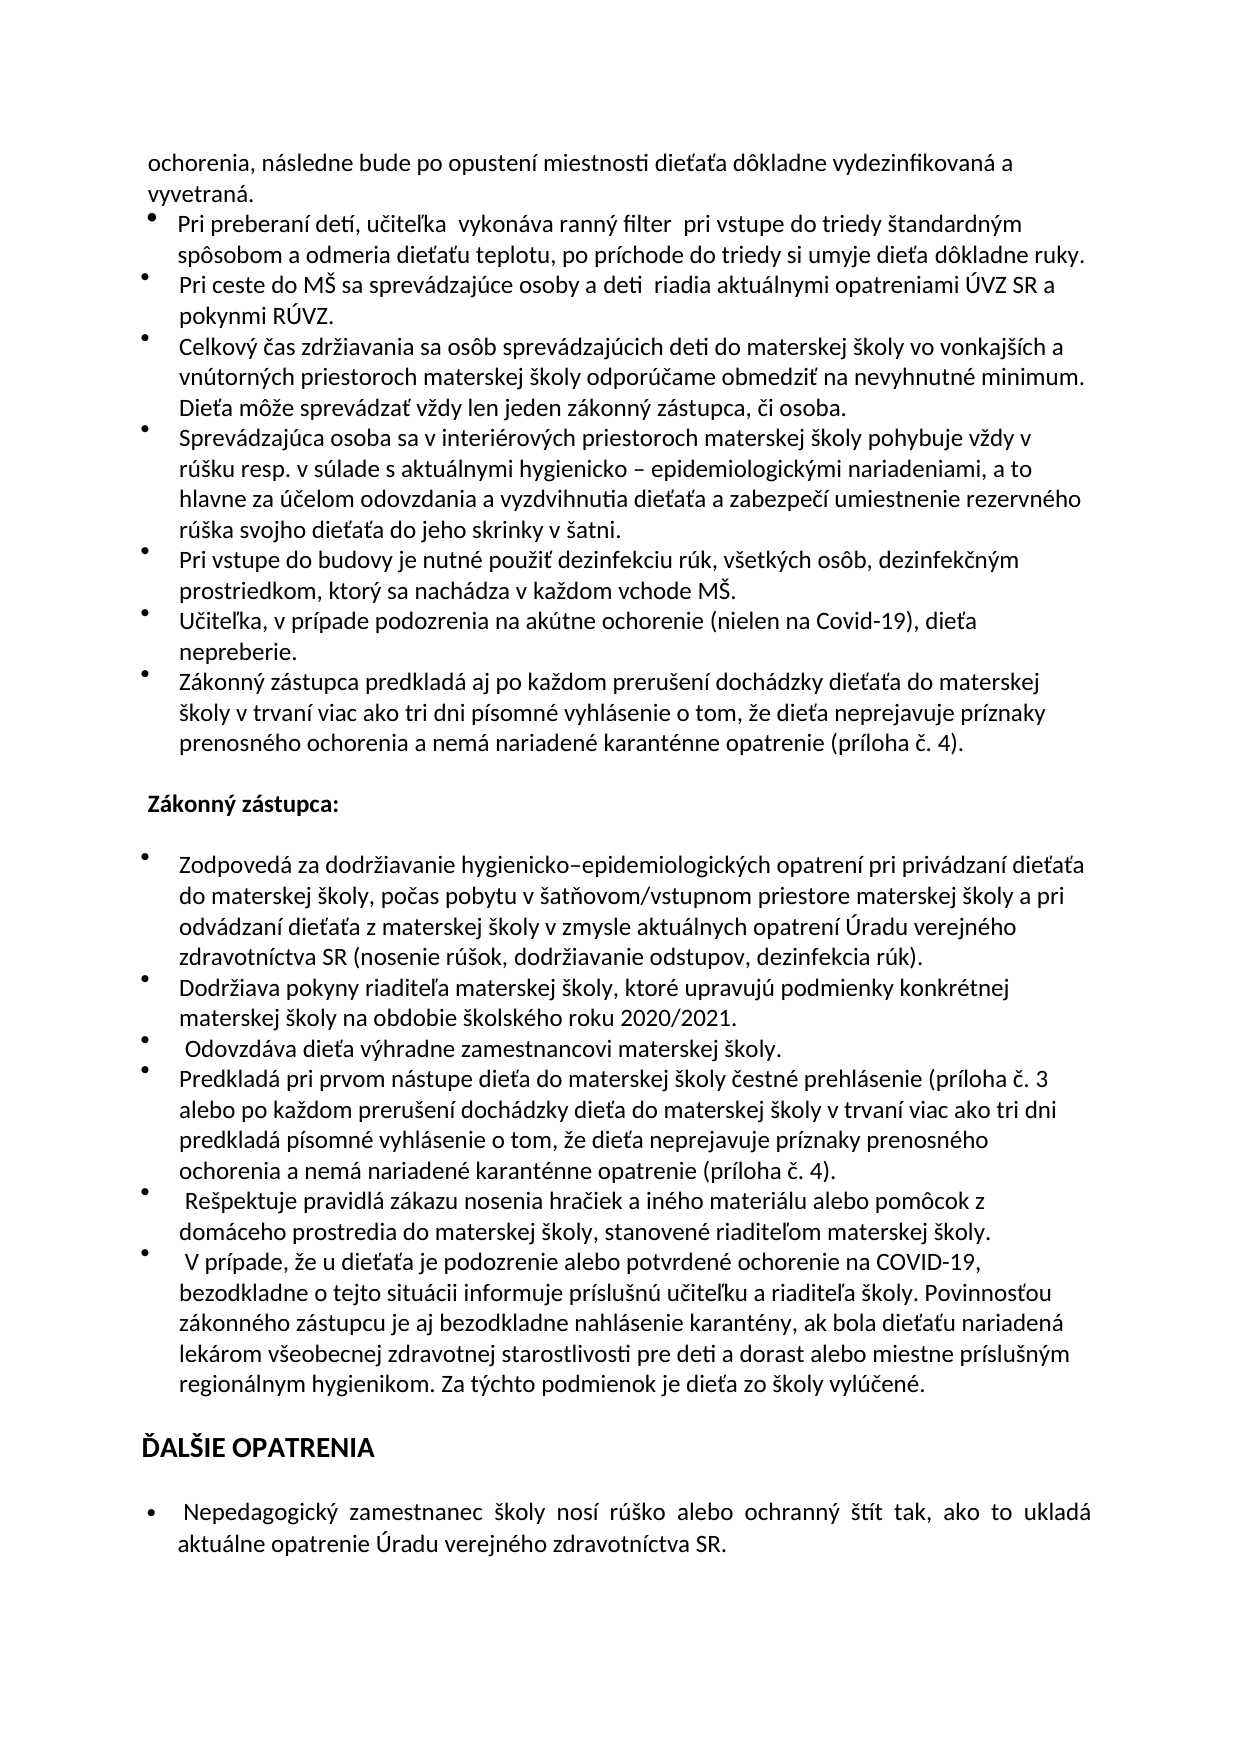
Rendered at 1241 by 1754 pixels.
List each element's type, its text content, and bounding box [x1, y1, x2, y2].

list Rešpektuje pravidlá zákazu nosenia hračiek a iného materiálu alebo pomôcok z domáceho prostredia do materskej školy, stanovené riaditeľom materskej školy. [141, 1185, 1093, 1246]
list Predkladá pri prvom nástupe dieťa do materskej školy čestné prehlásenie (príloha č. 3 alebo po každom prerušení dochádzky dieťa do materskej školy v trvaní viac ako tri dni predkladá písomné vyhlásenie o tom, že dieťa neprejavuje príznaky prenosného ochorenia a nemá nariadené karanténne opatrenie (príloha č. 4). [141, 1063, 1093, 1185]
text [148, 148, 1093, 209]
list Celkový čas zdržiavania sa osôb sprevádzajúcich deti do materskej školy vo vonkajších a vnútorných priestoroch materskej školy odporúčame obmedziť na nevyhnutné minimum. Dieťa môže sprevádzať vždy len jeden zákonný zástupca, či osoba. [141, 331, 1093, 422]
list Zákonný zástupca predkladá aj po každom prerušení dochádzky dieťaťa do materskej školy v trvaní viac ako tri dni písomné vyhlásenie o tom, že dieťa neprejavuje príznaky prenosného ochorenia a nemá nariadené karanténne opatrenie (príloha č. 4). [141, 666, 1093, 758]
list Pri preberaní detí, učiteľka vykonáva ranný filter pri vstupe do triedy štandardným spôsobom a odmeria dieťaťu teplotu, po príchode do triedy si umyje dieťa dôkladne ruky. [148, 209, 1093, 270]
list Sprevádzajúca osoba sa v interiérových priestoroch materskej školy pohybuje vždy v rúšku resp. v súlade s aktuálnymi hygienicko – epidemiologickými nariadeniami, a to hlavne za účelom odovzdania a vyzdvihnutia dieťaťa a zabezpečí umiestnenie rezervného rúška svojho dieťaťa do jeho skrinky v šatni. [141, 422, 1093, 544]
text ĎALŠIE OPATRENIA [141, 1429, 1093, 1465]
list Pri vstupe do budovy je nutné použiť dezinfekciu rúk, všetkých osôb, dezinfekčným prostriedkom, ktorý sa nachádza v každom vchode MŠ. [141, 544, 1093, 605]
list Odovzdáva dieťa výhradne zamestnancovi materskej školy. [141, 1033, 1093, 1063]
list V prípade, že u dieťaťa je podozrenie alebo potvrdené ochorenie na COVID-19, bezodkladne o tejto situácii informuje príslušnú učiteľku a riaditeľa školy. Povinnosťou zákonného zástupcu je aj bezodkladne nahlásenie karantény, ak bola dieťaťu nariadená lekárom všeobecnej zdravotnej starostlivosti pre deti a dorast alebo miestne príslušným regionálnym hygienikom. Za týchto podmienok je dieťa zo školy vylúčené. [141, 1246, 1093, 1399]
list Nepedagogický zamestnanec školy nosí rúško alebo ochranný štít tak, ako to ukladá aktuálne opatrenie Úradu verejného zdravotníctva SR. [148, 1496, 1093, 1559]
list Zodpovedá za dodržiavanie hygienicko–epidemiologických opatrení pri privádzaní dieťaťa do materskej školy, počas pobytu v šatňovom/vstupnom priestore materskej školy a pri odvádzaní dieťaťa z materskej školy v zmysle aktuálnych opatrení Úradu verejného zdravotníctva SR (nosenie rúšok, dodržiavanie odstupov, dezinfekcia rúk). [141, 849, 1093, 972]
list Pri ceste do MŠ sa sprevádzajúce osoby a deti riadia aktuálnymi opatreniami ÚVZ SR a pokynmi RÚVZ. [141, 270, 1093, 331]
text Zákonný zástupca: [148, 788, 1093, 819]
list Učiteľka, v prípade podozrenia na akútne ochorenie (nielen na Covid-19), dieťa nepreberie. [141, 605, 1093, 666]
list Dodržiava pokyny riaditeľa materskej školy, ktoré upravujú podmienky konkrétnej materskej školy na obdobie školského roku 2020/2021. [141, 972, 1093, 1033]
